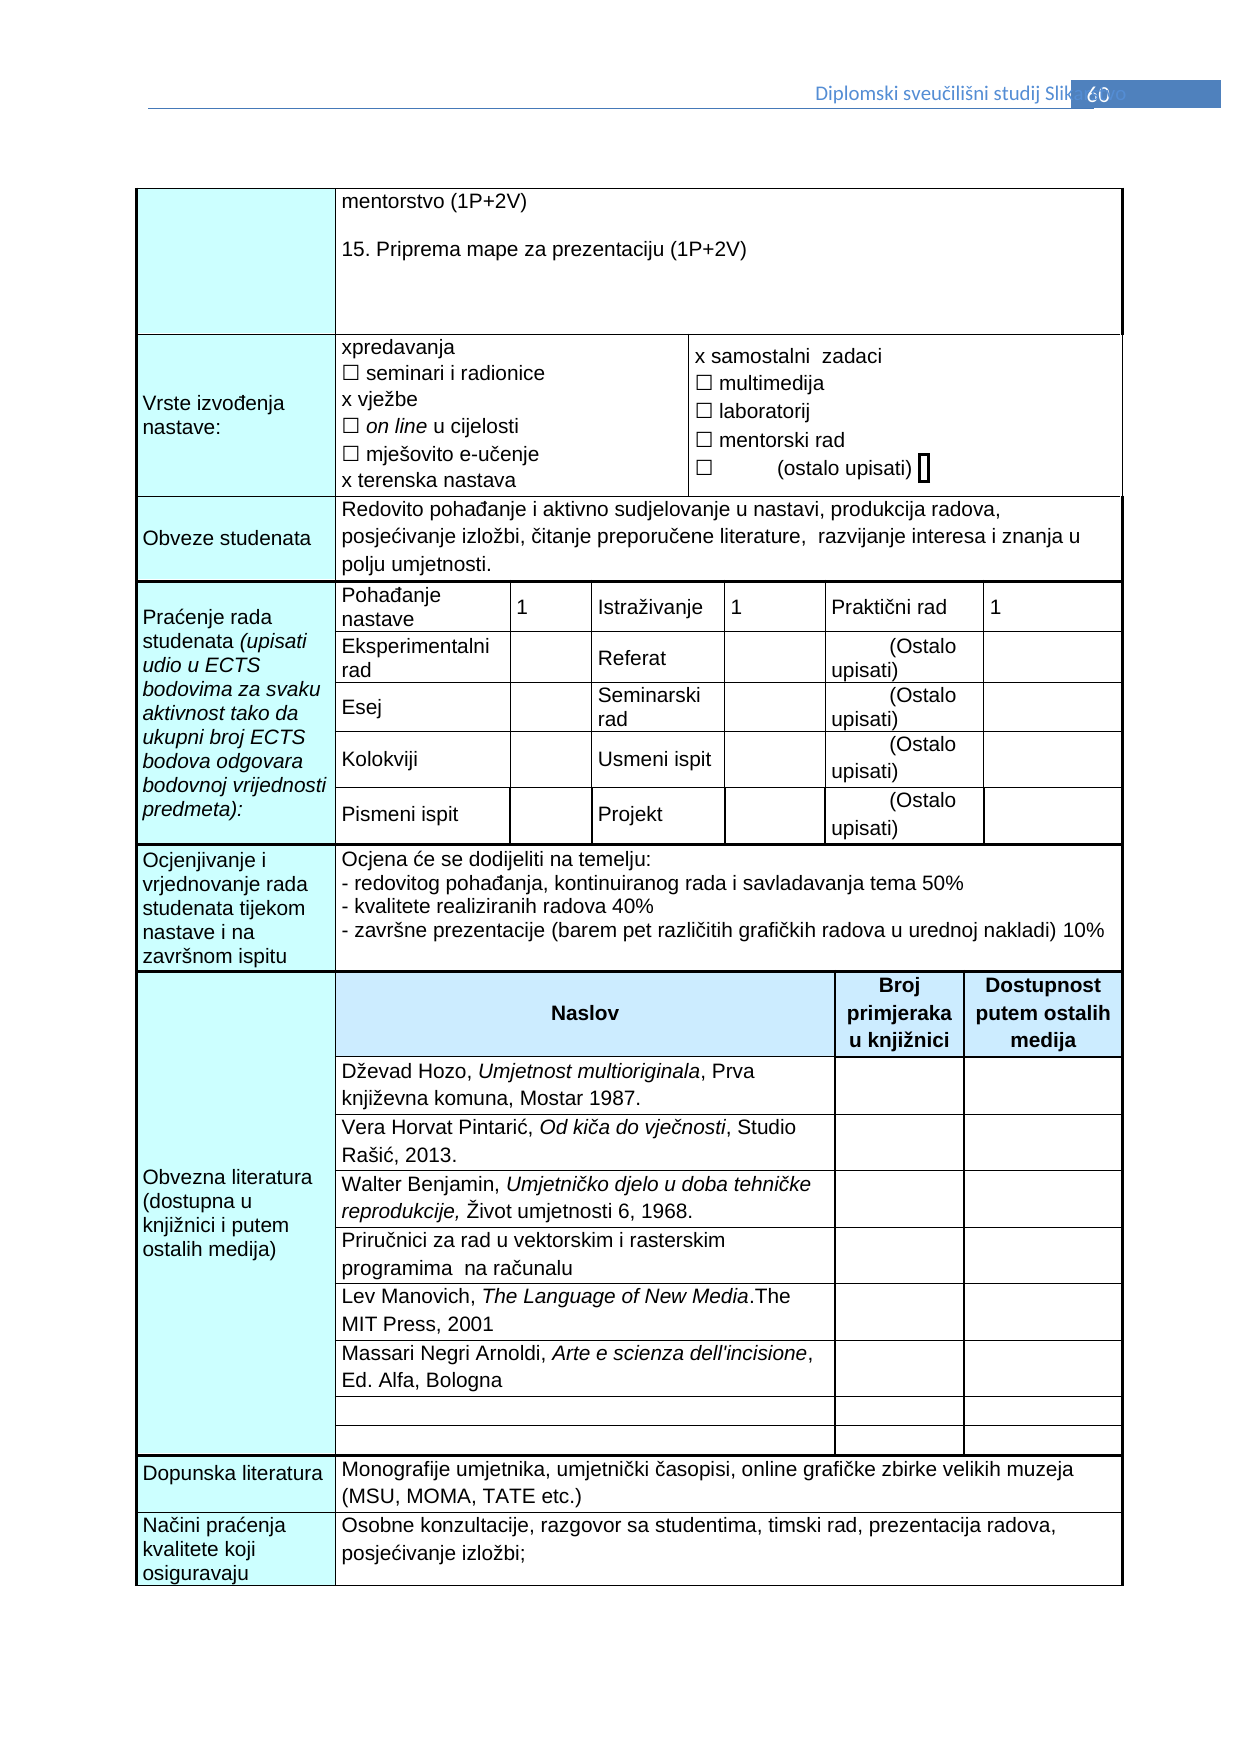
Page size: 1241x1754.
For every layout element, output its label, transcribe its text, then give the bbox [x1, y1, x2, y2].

table_cell Praćenje rada studenata (upisati udio u ECTS bodovima za svaku aktivnost tako da ukupni broj ECTS bodova odgovara bodovnoj vrijednosti predmeta): [138, 583, 335, 843]
table_cell [725, 683, 825, 731]
table_cell [511, 732, 591, 787]
table_cell [836, 1171, 963, 1227]
table_cell Vrste izvođenja nastave: [138, 335, 335, 496]
table_cell [511, 788, 591, 843]
table_cell [965, 1058, 1121, 1114]
table_cell Naslov [336, 973, 834, 1056]
table_cell Monografije umjetnika, umjetnički časopisi, online grafičke zbirke velikih muzeja (MSU, MOMA, TATE etc.) [336, 1457, 1121, 1512]
table_cell (Ostalo upisati) [826, 632, 983, 682]
table_cell [965, 1426, 1121, 1453]
table_cell Dževad Hozo, Umjetnost multioriginala, Prva književna komuna, Mostar 1987. [336, 1057, 834, 1114]
table_cell Praktični rad [826, 583, 983, 631]
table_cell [336, 189, 1121, 333]
table_cell Dostupnost putem ostalih medija [965, 973, 1121, 1056]
table_cell Seminarski rad [592, 683, 724, 731]
table_cell 1 [725, 583, 825, 631]
table_cell Obveze studenata [138, 497, 335, 579]
table_cell Pismeni ispit [336, 788, 509, 843]
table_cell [336, 1513, 1121, 1585]
table_cell Kolokviji [336, 732, 510, 787]
table_cell [836, 1058, 963, 1114]
table_cell samostalni zadaci multimedija laboratorij mentorski rad (ostalo upisati) [689, 334, 1122, 496]
table_cell [836, 1284, 963, 1339]
table_cell Broj primjeraka u knjižnici [836, 973, 963, 1056]
table_cell [984, 632, 1121, 682]
table_cell [985, 788, 1121, 843]
table_cell [965, 1284, 1121, 1339]
table_cell [836, 1397, 963, 1425]
table_cell [836, 1228, 963, 1283]
table_cell Istraživanje [592, 583, 724, 631]
table_cell [336, 1397, 834, 1425]
table_cell Lev Manovich, The Language of New Media.The MIT Press, 2001 [336, 1284, 834, 1339]
table_cell Projekt [593, 788, 724, 843]
table_cell [965, 1115, 1121, 1170]
table_cell Ocjenjivanje i vrjednovanje rada studenata tijekom nastave i na završnom ispitu [138, 846, 335, 970]
table_cell [836, 1426, 963, 1453]
table_cell Obvezna literatura (dostupna u knjižnici i putem ostalih medija) [138, 973, 335, 1453]
table_cell [511, 632, 591, 682]
table_cell xpredavanja seminari i radionice vježbe on line u cijelosti mješovito e-učenje terenska nastava [336, 335, 688, 496]
table_cell 1 [984, 583, 1121, 631]
table_cell [965, 1171, 1121, 1227]
table_cell [336, 1426, 834, 1453]
table_cell [965, 1228, 1121, 1283]
table_cell Dopunska literatura [138, 1457, 335, 1512]
table_cell Priručnici za rad u vektorskim i rasterskim programima na računalu [336, 1228, 834, 1283]
table_cell (Ostalo upisati) [826, 732, 983, 787]
table_cell [965, 1397, 1121, 1425]
table_cell Pohađanje nastave [336, 583, 510, 631]
table_cell Walter Benjamin, Umjetničko djelo u doba tehničke reprodukcije, Život umjetnosti 6, 1968. [336, 1171, 834, 1227]
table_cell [138, 1513, 335, 1585]
table_cell [726, 788, 824, 843]
table_cell [836, 1115, 963, 1170]
table_cell [725, 732, 825, 787]
table_cell Esej [336, 683, 510, 731]
table_cell (Ostalo upisati) [826, 788, 983, 843]
table_cell [511, 683, 591, 731]
table_cell [984, 732, 1121, 787]
table_cell Referat [592, 632, 724, 682]
table_cell Redovito pohađanje i aktivno sudjelovanje u nastavi, produkcija radova, posjećivanje izložbi, čitanje preporučene literature, razvijanje interesa i znanja u polju umjetnosti. [336, 496, 1121, 579]
table_cell [984, 683, 1121, 731]
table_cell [138, 189, 335, 333]
table_cell 1 [511, 583, 591, 631]
table_cell Vera Horvat Pintarić, Od kiča do vječnosti, Studio Rašić, 2013. [336, 1115, 834, 1170]
table_cell [965, 1341, 1121, 1396]
table_cell Ocjena će se dodijeliti na temelju: - redovitog pohađanja, kontinuiranog rada i savladavanja tema 50% - kvalitete realiziranih radova 40% - završne prezentacije (barem pet različitih grafičkih radova u urednoj nakladi) 10% [336, 846, 1121, 970]
table_cell Massari Negri Arnoldi, Arte e scienza dell'incisione, Ed. Alfa, Bologna [336, 1341, 834, 1396]
table_cell (Ostalo upisati) [826, 683, 983, 731]
table_cell [725, 632, 825, 682]
table_cell Usmeni ispit [592, 732, 724, 787]
table_cell [836, 1341, 963, 1396]
table_cell Eksperimentalni rad [336, 632, 510, 682]
